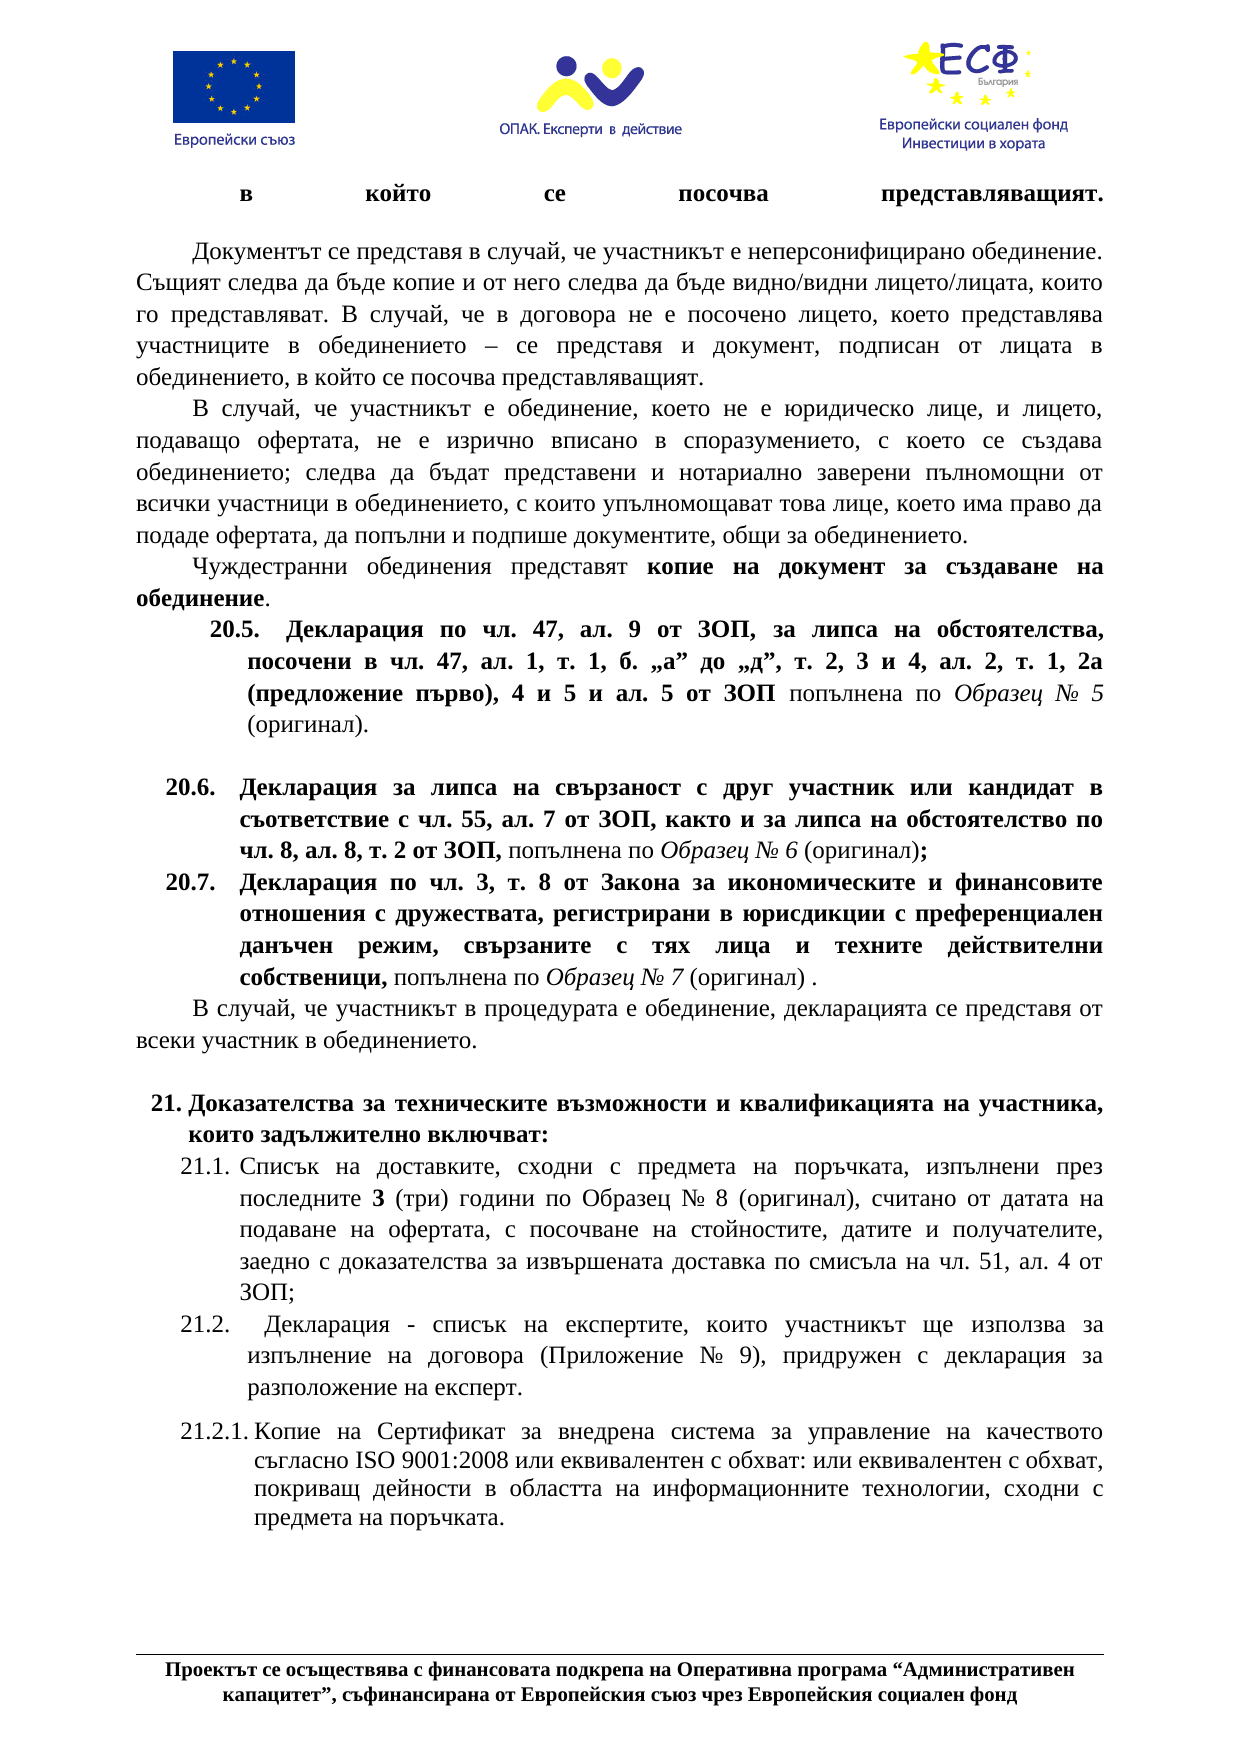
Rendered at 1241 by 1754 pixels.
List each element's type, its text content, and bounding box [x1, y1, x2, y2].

text В случай, че участникът е обединение, което не е юридическо лице, и лицето, подаващо офертата, не е изрично вписано в споразумението, с което се създава обединението; следва да бъдат представени и нотариално заверени пълномощни от всички участници в обединението, с които упълномощават това лице, което има право да подаде офертата, да попълни и подпише документите, общи за обединението. [136, 393, 1104, 548]
list Декларация за липса на свързаност с друг участник или кандидат в съответствие с чл. 55, ал. 7 от ЗОП, както и за липса на обстоятелство по чл. 8, ал. 8, т. 2 от ЗОП, попълнена по Образец № 6 (оригинал); [165, 772, 1104, 864]
text Чуждестранни обединения представят копие на документ за създаване на обединение. [136, 551, 1104, 612]
list Списък на доставките, сходни с предмета на поръчката, изпълнени през последните 3 (три) години по Образец № 8 (оригинал), считано от датата на подаване на офертата, с посочване на стойностите, датите и получателите, заедно с доказателства за извършената доставка по смисъла на чл. 51, ал. 4 от ЗОП; [180, 1151, 1104, 1306]
list Доказателства за техническите възможности и квалификацията на участника, които задължително включват: [151, 1088, 1104, 1148]
list Декларация по чл. 47, ал. 9 от ЗОП, за липса на обстоятелства, посочени в чл. 47, ал. 1, т. 1, б. „а” до „д”, т. 2, 3 и 4, ал. 2, т. 1, 2а (предложение първо), 4 и 5 и ал. 5 от ЗОП попълнена по Образец № 5 (оригинал). [209, 614, 1104, 738]
list Декларация по чл. 3, т. 8 от Закона за икономическите и финансовите отношения с дружествата, регистрирани в юрисдикции с преференциален данъчен режим, свързаните с тях лица и техните действителни собственици, попълнена по Образец № 7 (оригинал) . [165, 867, 1104, 990]
list Декларация - списък на експертите, които участникът ще използва за изпълнение на договора (Приложение № 9), придружен с декларация за разположение на експерт. [180, 1309, 1104, 1401]
list Копие на Сертификат за внедрена система за управление на качеството съгласно ISO 9001:2008 или еквивалентен с обхват: или еквивалентен с обхват, покриващ дейности в областта на информационните технологии, сходни с предмета на поръчката. [180, 1416, 1104, 1531]
text В случай, че участникът в процедурата е обединение, декларацията се представя от всеки участник в обединението. [136, 993, 1104, 1053]
picture [135, 29, 1093, 167]
text Документът се представя в случай, че участникът е неперсонифицирано обединение. Същият следва да бъде копие и от него следва да бъде видно/видни лицето/лицата, които го представляват. В случай, че в договора не е посочено лицето, което представлява участниците в обединението – се представя и документ, подписан от лицата в обединението, в който се посочва представляващият. [136, 236, 1104, 391]
